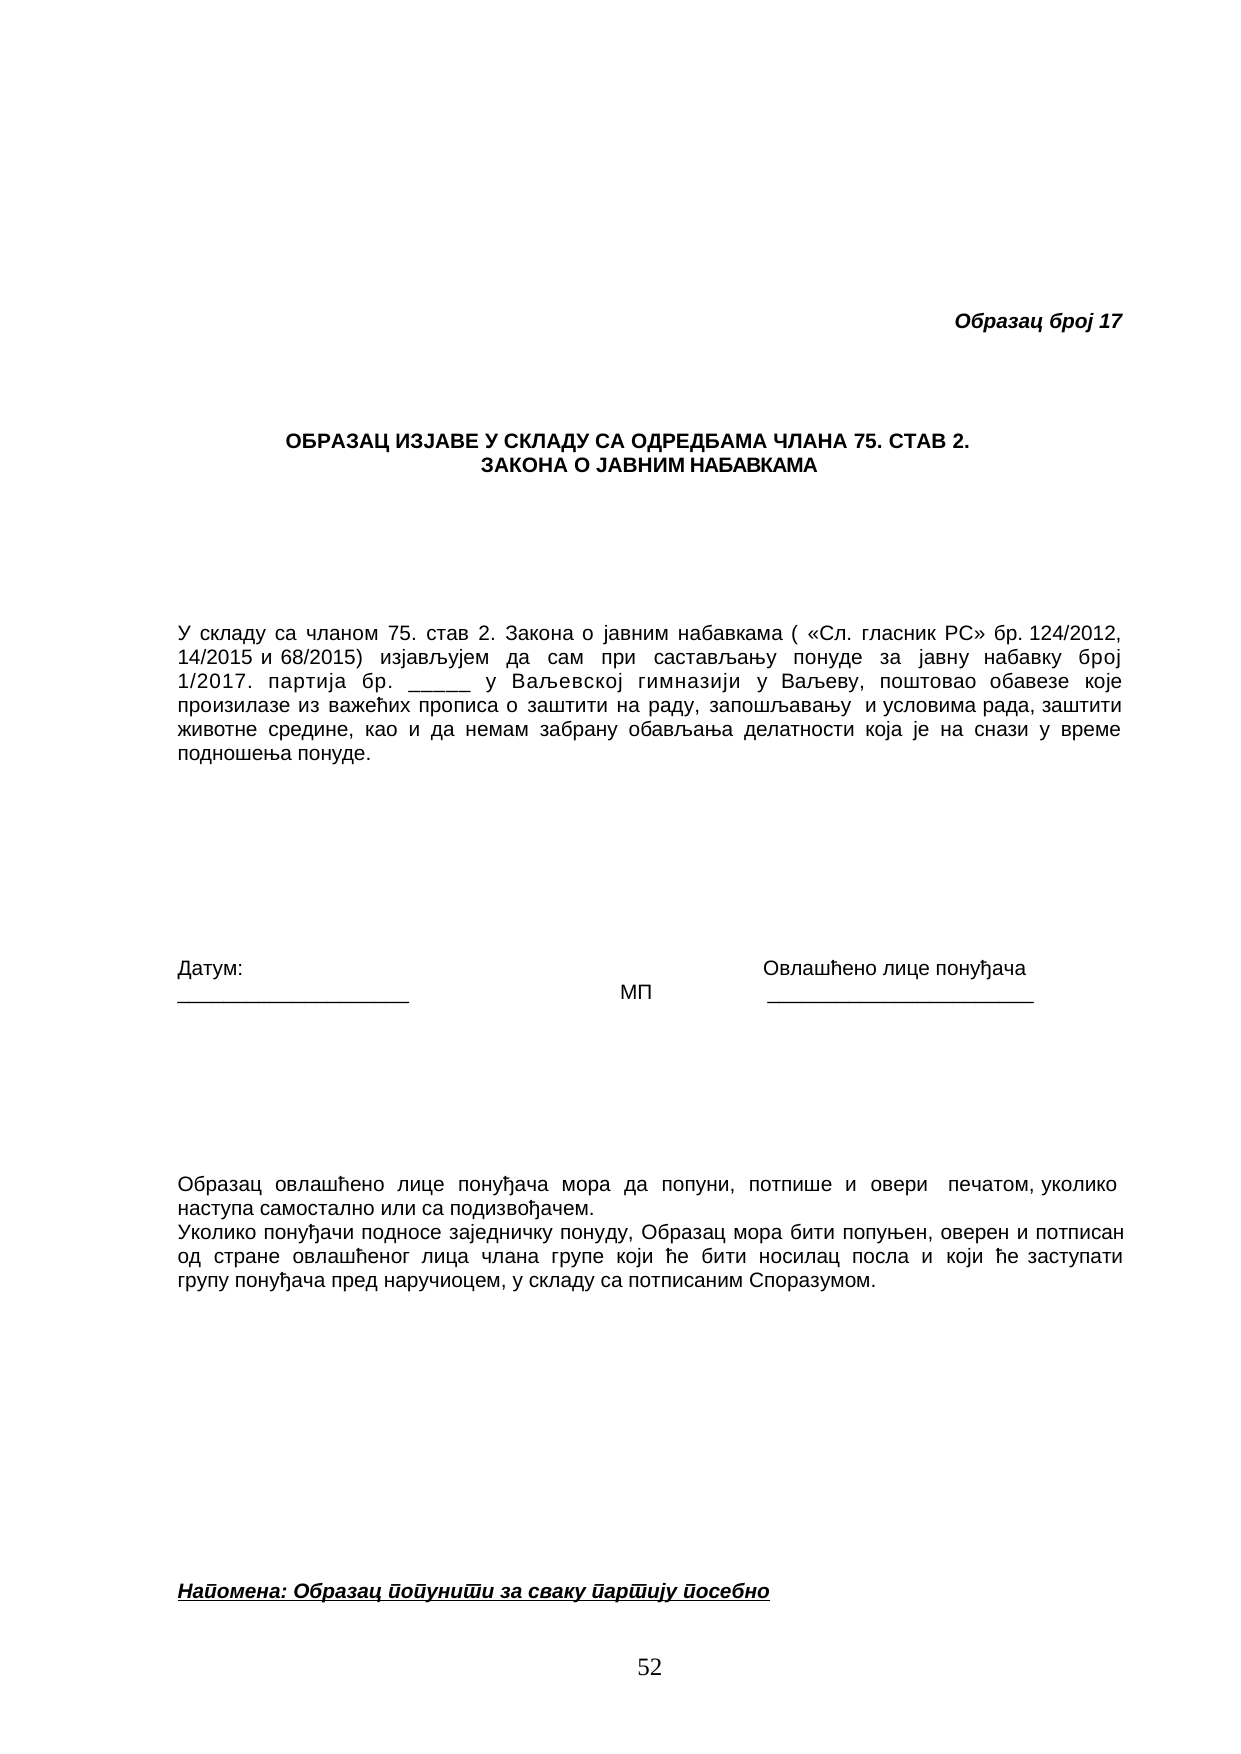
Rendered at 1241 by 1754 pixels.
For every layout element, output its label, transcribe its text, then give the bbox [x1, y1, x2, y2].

text ОБРАЗАЦ ИЗЈАВЕ У СКЛАДУ СА ОДРЕДБАМА ЧЛАНА 75. СТАВ 2. [177, 429, 1078, 453]
text Образац овлашћено лице понуђача мора да попуни, потпише и овери печатом, уколико наступа самостално или са подизвођачем. [177, 1172, 1118, 1220]
text Уколико понуђачи подносе заједничку понуду, Образац мора бити попуњен, оверен и потписан од стране овлашћеног лица члана групе који ће бити носилац посла и који ће заступати групу понуђача пред наручиоцем, у складу са потписаним Споразумом. [177, 1220, 1124, 1292]
text Напомена: Образац попунити за сваку партију посебно [177, 1579, 1122, 1603]
text Образац број 17 [177, 309, 1122, 333]
text Датум: Овлашћено лице понуђача [177, 956, 1122, 980]
text У складу са чланом 75. став 2. Закона о јавним набавкама ( «Сл. гласник РС» бр. 124/2012, 14/2015 и 68/2015) изјављујем да сам при састављању понуде за јавну набавку број 1/2017. партија бр. _____ у Ваљевској гимназији у Ваљеву, поштовао обавезе које произилазе из важећих прописа о заштити на раду, запошљавању и условима рада, заштити животне средине, као и да немам забрану обављања делатности која је на снази у време подношења понуде. [177, 621, 1122, 764]
text ____________________ МП _______________________ [177, 980, 1122, 1004]
text ЗАКОНА О ЈАВНИМ НАБАВКАМА [453, 453, 846, 477]
